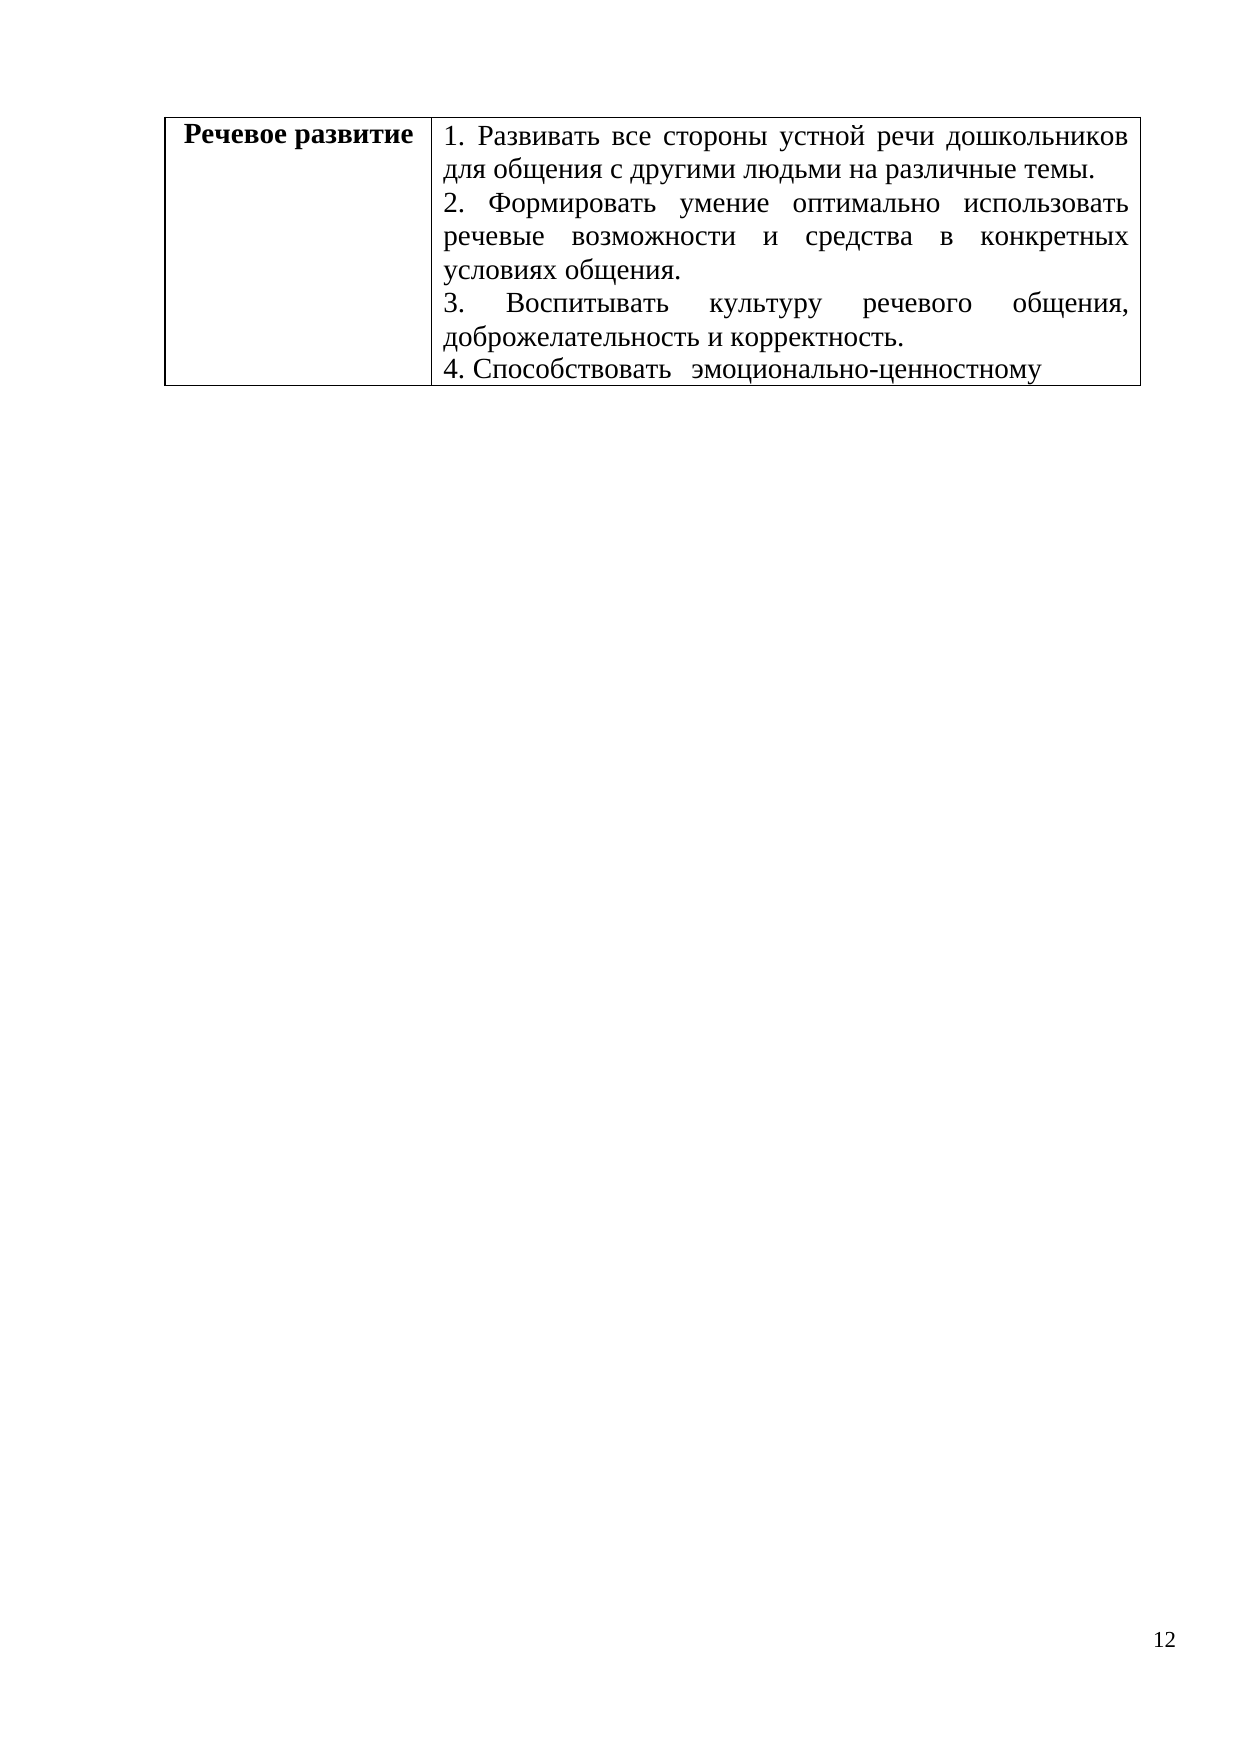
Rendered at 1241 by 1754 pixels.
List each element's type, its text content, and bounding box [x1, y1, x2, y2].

table_cell Развивать все стороны устной речи дошкольников для общения с другими людьми на различные темы. Формировать умение оптимально использовать речевые возможности и средства в конкретных условиях общения. Воспитывать культуру речевого общения, доброжелательность и корректность. Способствовать эмоционально-ценностному [432, 118, 1140, 385]
table_cell Речевое развитие [166, 118, 431, 385]
